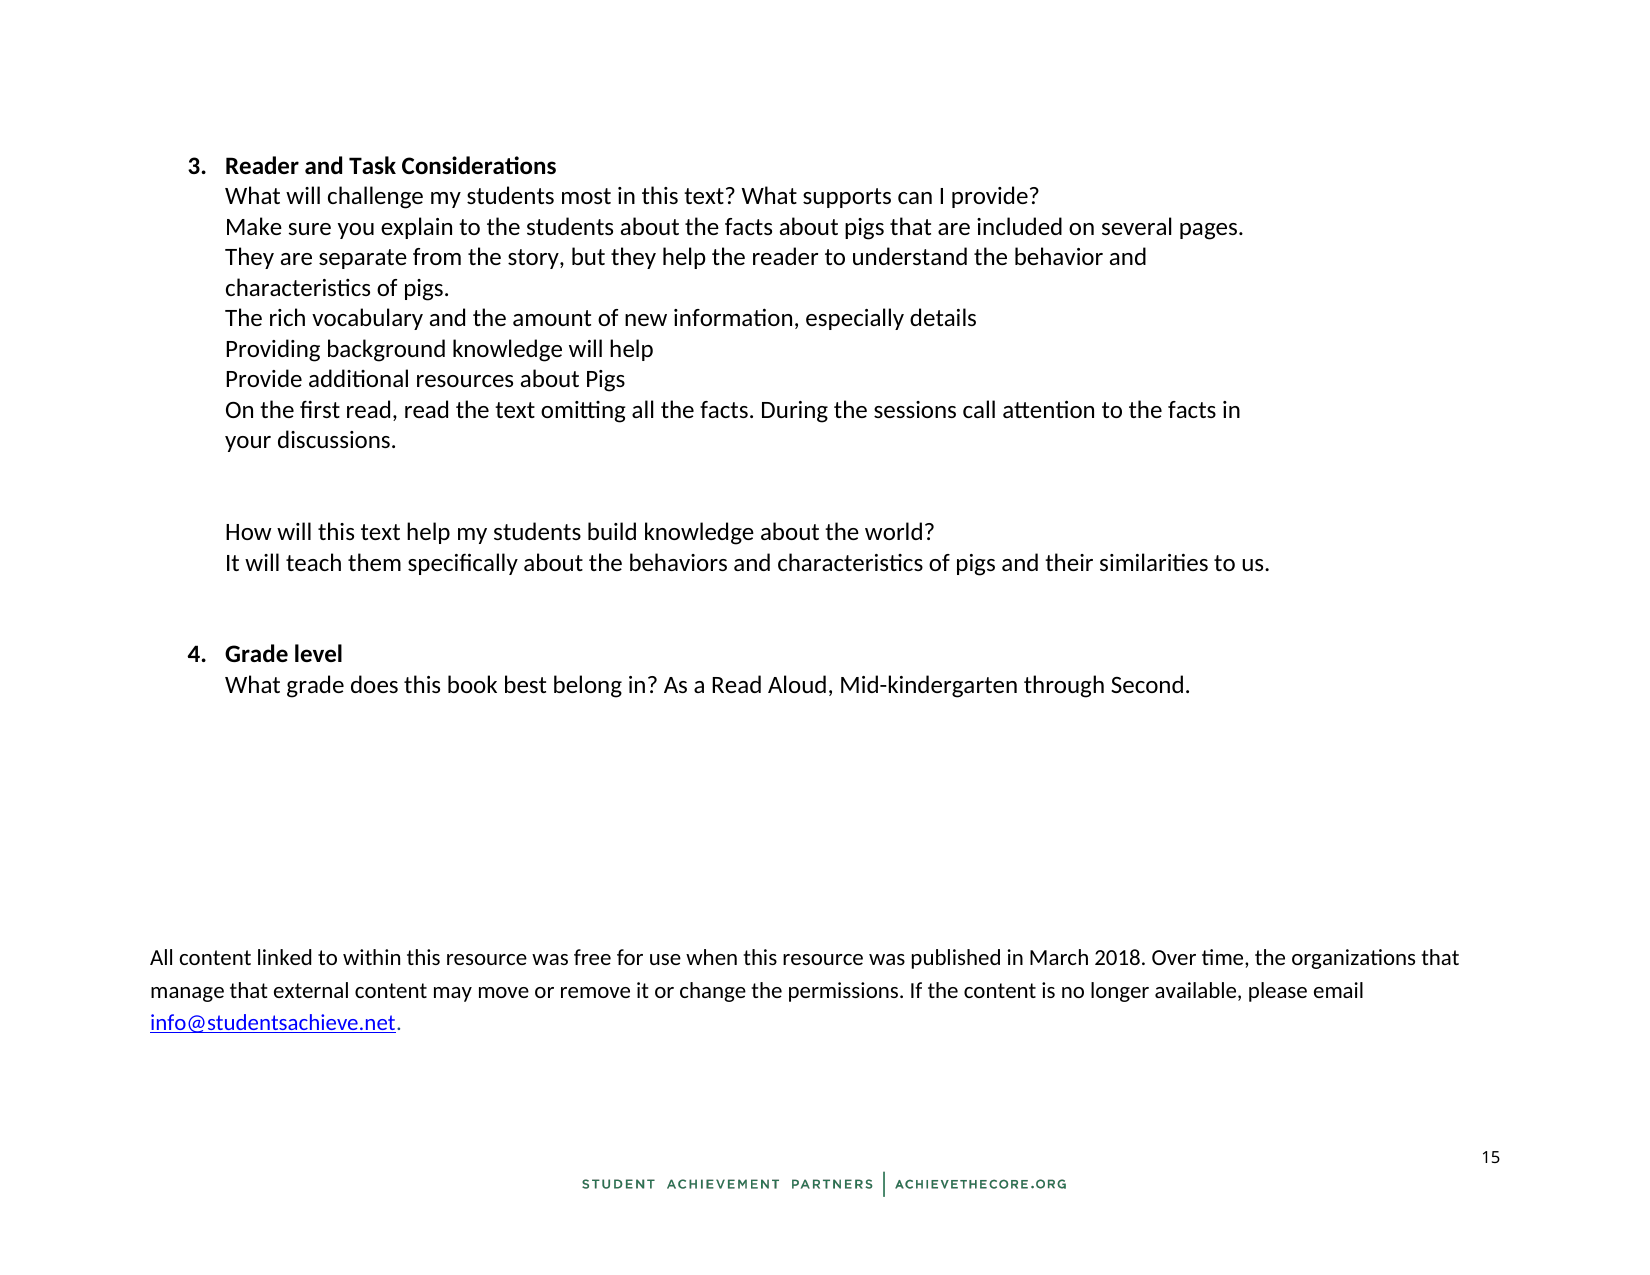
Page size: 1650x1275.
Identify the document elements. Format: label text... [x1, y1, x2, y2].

text How will this text help my students build knowledge about the world? [150, 516, 1500, 547]
text Providing background knowledge will help [150, 333, 1500, 364]
list Reader and Task Considerations [187, 150, 1500, 181]
text your discussions. [150, 425, 1500, 455]
text It will teach them specifically about the behaviors and characteristics of pigs and their similarities to us. [150, 547, 1500, 577]
text Provide additional resources about Pigs [150, 364, 1500, 394]
text The rich vocabulary and the amount of new information, especially details [150, 303, 1500, 333]
picture [571, 1168, 1079, 1200]
text On the first read, read the text omitting all the facts. During the sessions call attention to the facts in [150, 394, 1500, 425]
text All content linked to within this resource was free for use when this resource was published in March 2018. Over time, the organizations that manage that external content may move or remove it or change the permissions. If the content is no longer available, please email info@studentsachieve.net. [150, 943, 1500, 1036]
text What will challenge my students most in this text? What supports can I provide? [150, 181, 1500, 211]
text characteristics of pigs. [150, 272, 1500, 303]
list What grade does this book best belong in? As a Read Aloud, Mid-kindergarten through Second. [225, 669, 1500, 699]
text Make sure you explain to the students about the facts about pigs that are included on several pages. [150, 211, 1500, 242]
text They are separate from the story, but they help the reader to understand the behavior and [150, 242, 1500, 272]
list Grade level [187, 638, 1500, 669]
